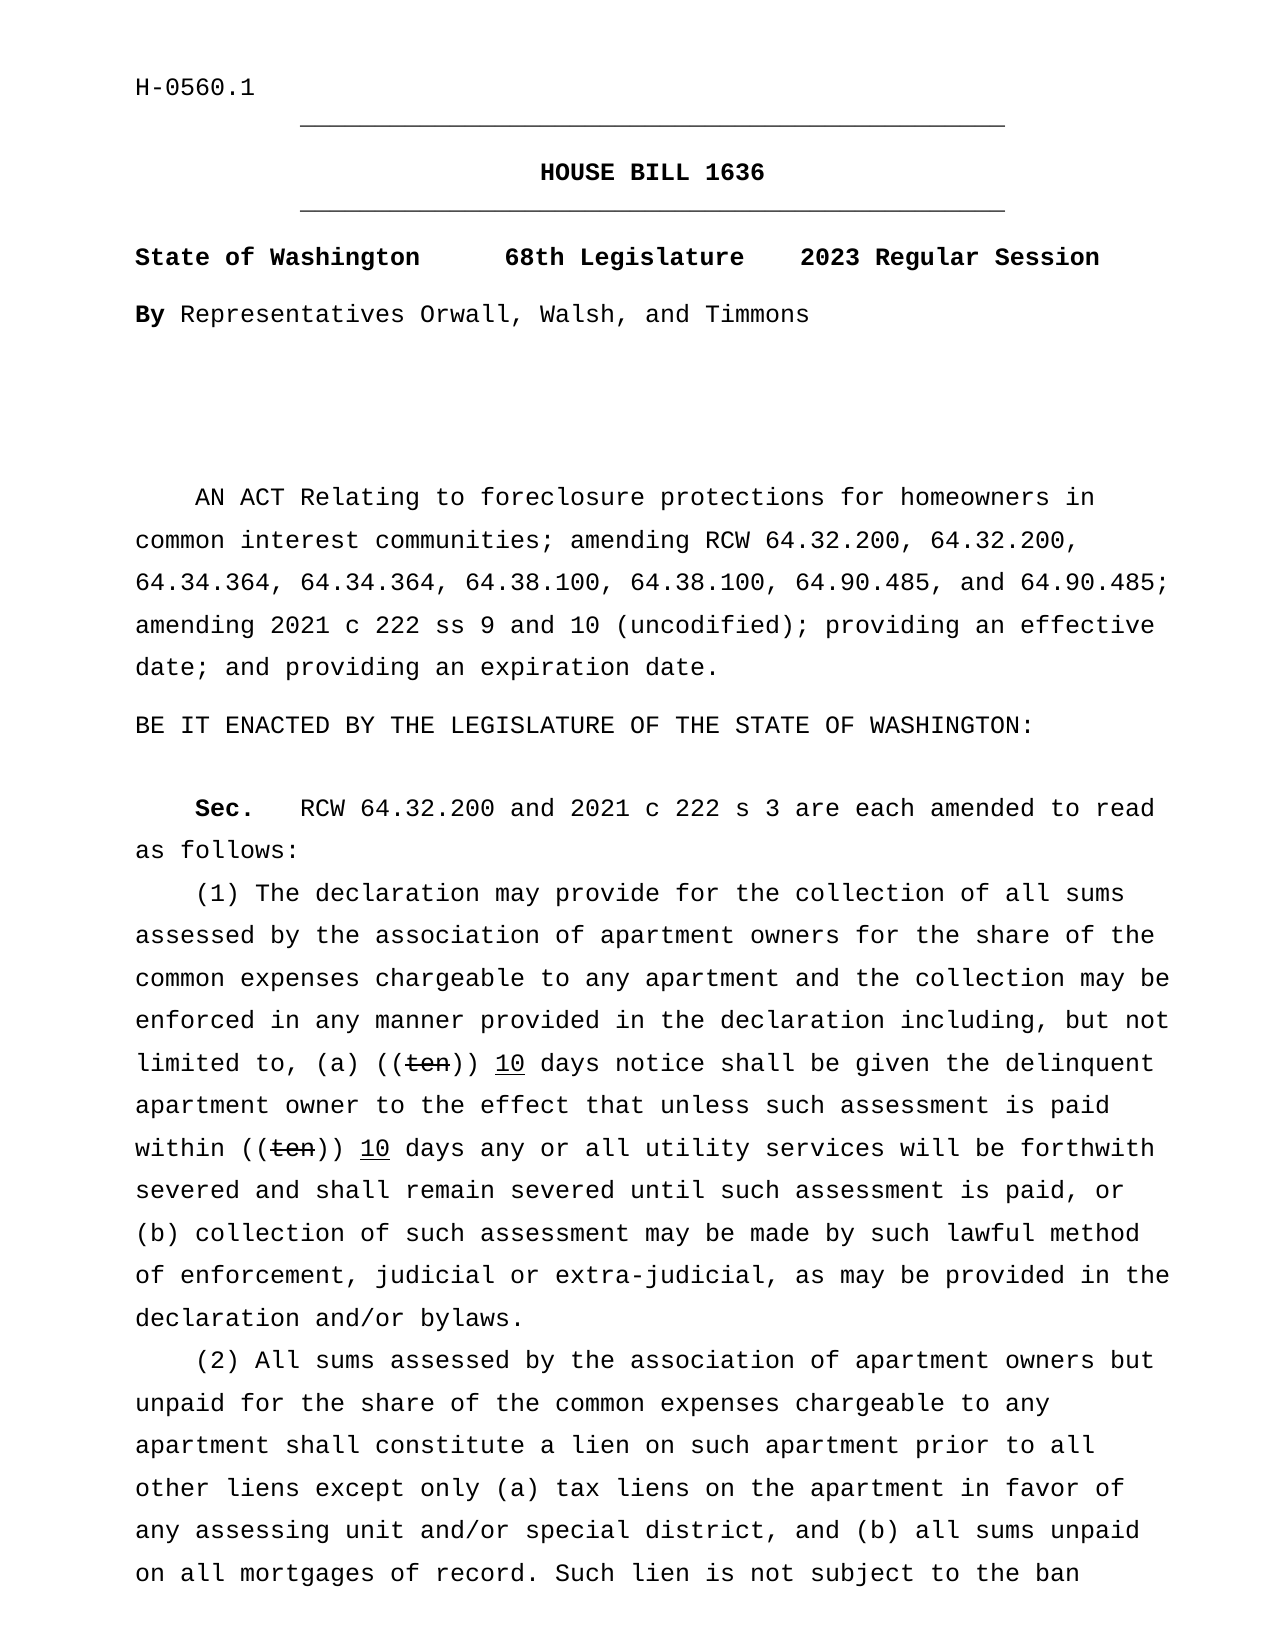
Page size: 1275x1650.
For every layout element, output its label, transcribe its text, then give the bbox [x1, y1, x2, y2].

text By Representatives Orwall, Walsh, and Timmons [135, 302, 1170, 330]
text Sec. RCW 64.32.200 and 2021 c 222 s 3 are each amended to read as follows: [135, 782, 1170, 867]
text _______________________________________________ [135, 103, 1170, 132]
text (1) The declaration may provide for the collection of all sums assessed by the association of apartment owners for the share of the common expenses chargeable to any apartment and the collection may be enforced in any manner provided in the declaration including, but not limited to, (a) ((ten)) 10 days notice shall be given the delinquent apartment owner to the effect that unless such assessment is paid within ((ten)) 10 days any or all utility services will be forthwith severed and shall remain severed until such assessment is paid, or (b) collection of such assessment may be made by such lawful method of enforcement, judicial or extra-judicial, as may be provided in the declaration and/or bylaws. [135, 867, 1170, 1335]
text HOUSE BILL 1636 [135, 160, 1170, 188]
text BE IT ENACTED BY THE LEGISLATURE OF THE STATE OF WASHINGTON: [135, 712, 1170, 741]
text State of Washington 68th Legislature 2023 Regular Session [135, 245, 1170, 273]
text _______________________________________________ [135, 188, 1170, 217]
text AN ACT Relating to foreclosure protections for homeowners in common interest communities; amending RCW 64.32.200, 64.32.200, 64.34.364, 64.34.364, 64.38.100, 64.38.100, 64.90.485, and 64.90.485; amending 2021 c 222 ss 9 and 10 (uncodified); providing an effective date; and providing an expiration date. [135, 472, 1170, 684]
text H-0560.1 [135, 75, 1170, 103]
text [135, 1335, 1170, 1590]
